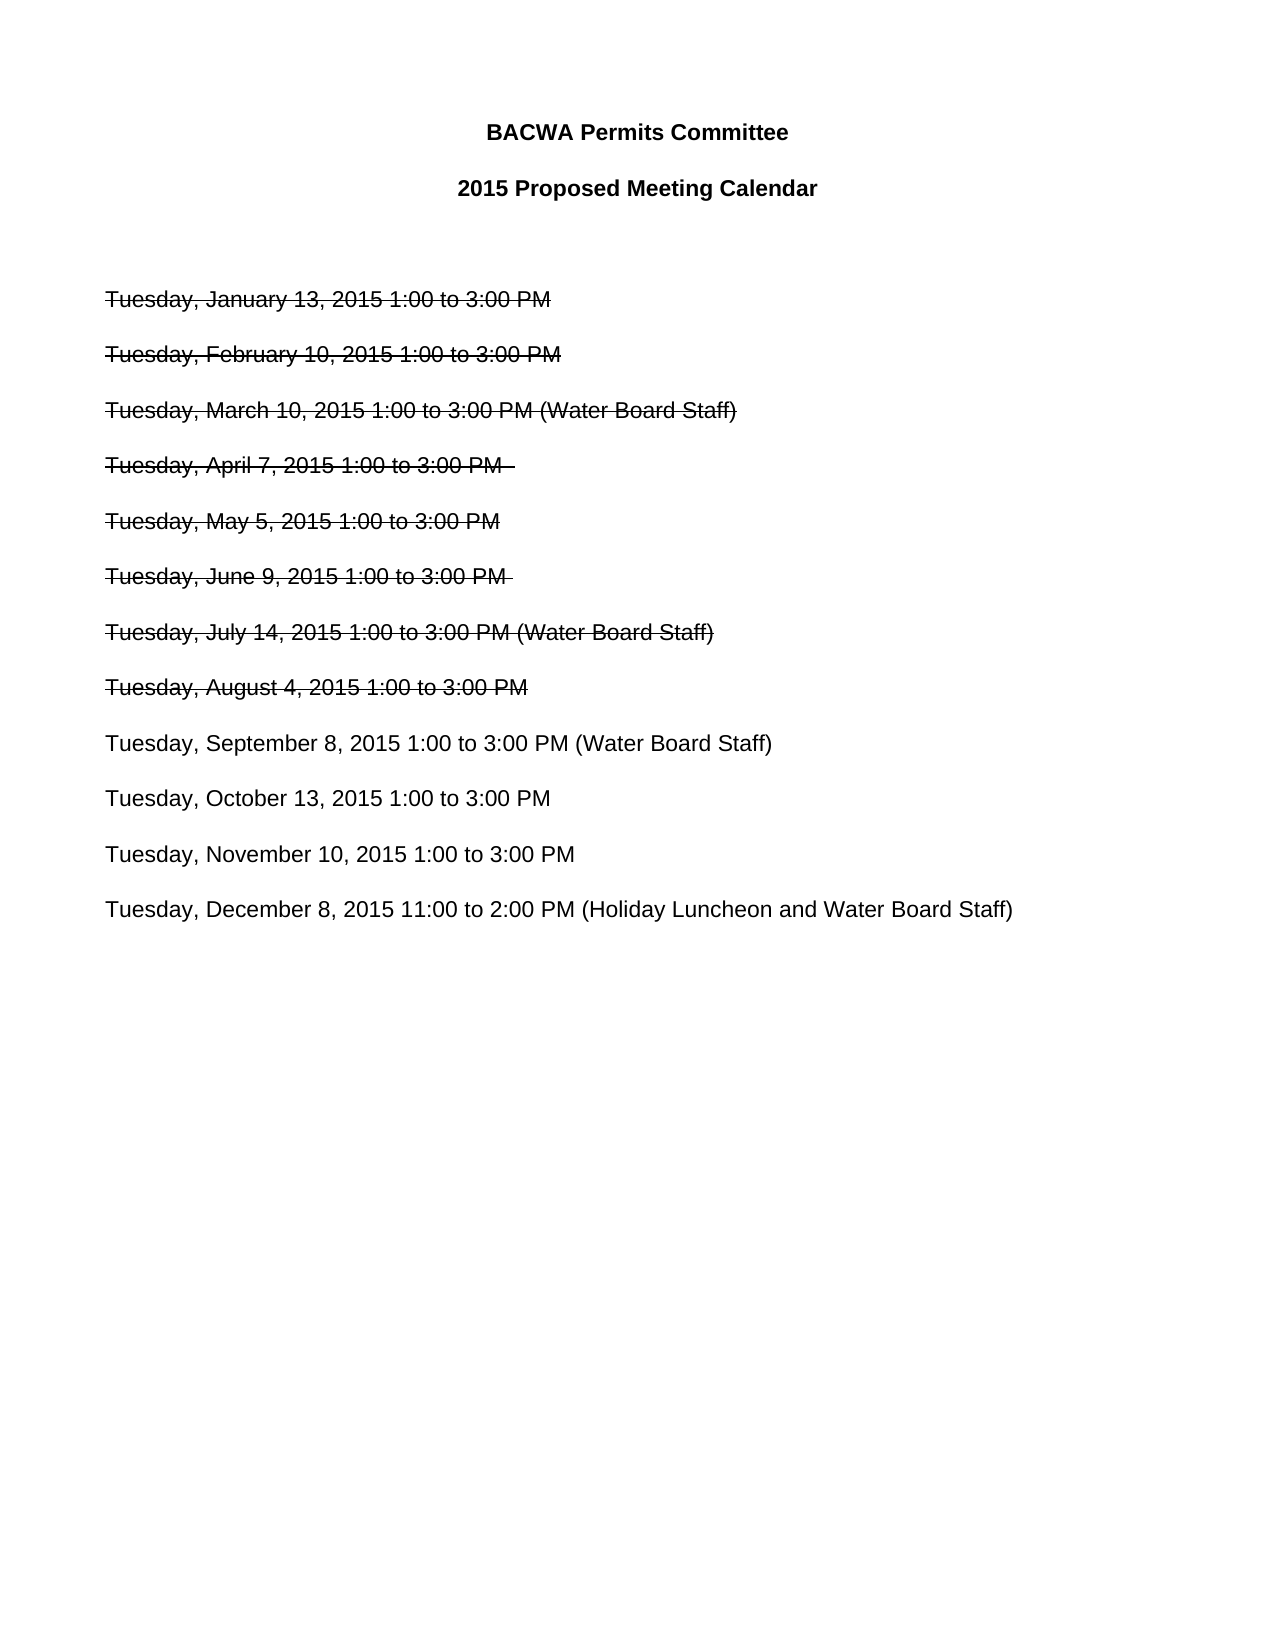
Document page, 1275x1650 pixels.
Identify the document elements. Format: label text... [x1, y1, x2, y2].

text Tuesday, April 7, 2015 1:00 to 3:00 PM [105, 452, 1170, 479]
text Tuesday, August 4, 2015 1:00 to 3:00 PM [105, 674, 1170, 701]
text Tuesday, May 5, 2015 1:00 to 3:00 PM [105, 508, 1170, 534]
text Tuesday, July 14, 2015 1:00 to 3:00 PM (Water Board Staff) [105, 619, 1170, 645]
text Tuesday, March 10, 2015 1:00 to 3:00 PM (Water Board Staff) [105, 397, 1170, 423]
text Tuesday, February 10, 2015 1:00 to 3:00 PM [105, 341, 1170, 368]
text Tuesday, September 8, 2015 1:00 to 3:00 PM (Water Board Staff) [105, 730, 1170, 756]
text 2015 Proposed Meeting Calendar [105, 175, 1170, 201]
text Tuesday, October 13, 2015 1:00 to 3:00 PM [105, 785, 1170, 812]
text Tuesday, December 8, 2015 11:00 to 2:00 PM (Holiday Luncheon and Water Board Staff) [105, 896, 1170, 923]
text Tuesday, November 10, 2015 1:00 to 3:00 PM [105, 841, 1170, 867]
text Tuesday, June 9, 2015 1:00 to 3:00 PM [105, 563, 1170, 590]
text Tuesday, January 13, 2015 1:00 to 3:00 PM [105, 286, 1170, 312]
subtitle BACWA Permits Committee [105, 119, 1170, 146]
